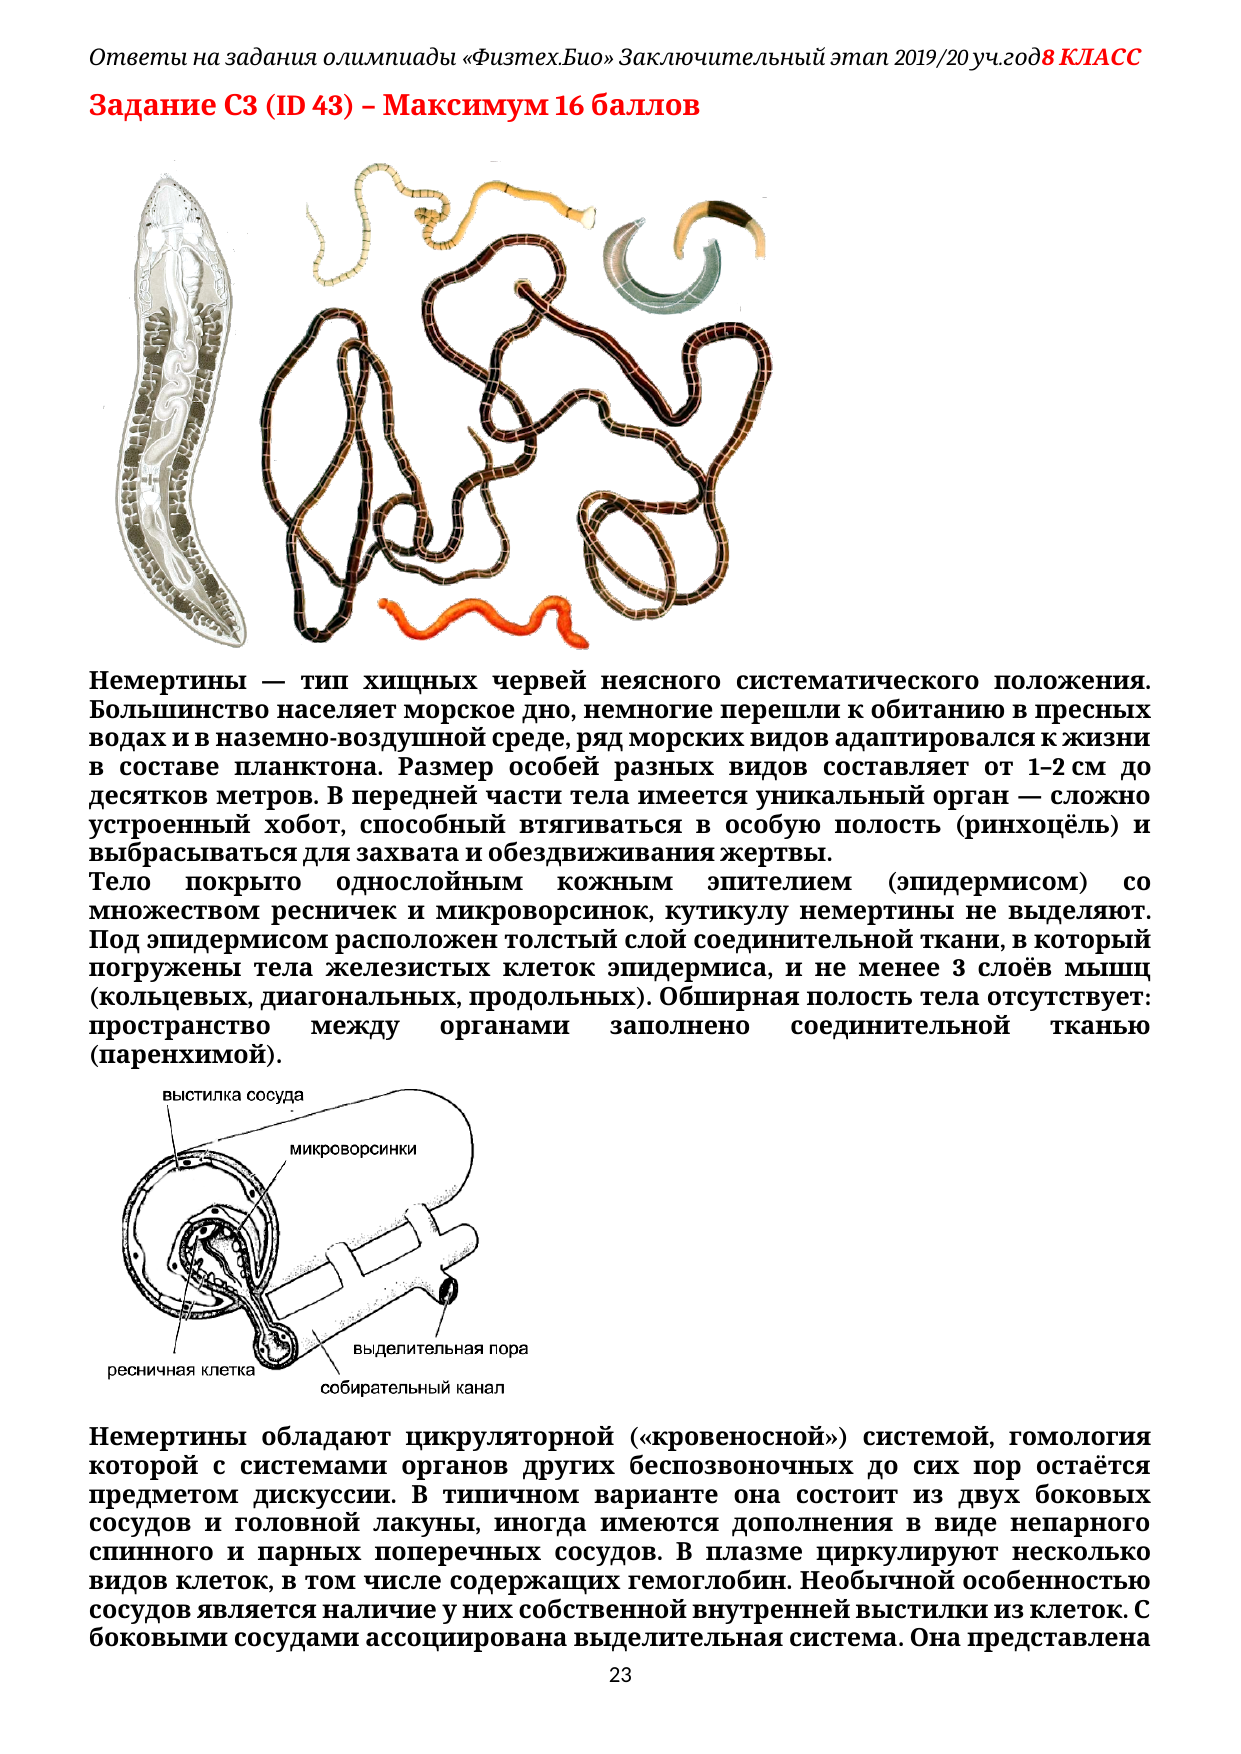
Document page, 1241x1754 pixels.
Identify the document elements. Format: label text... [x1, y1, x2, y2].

picture [88, 151, 787, 667]
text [89, 1423, 1152, 1653]
picture [88, 1069, 545, 1423]
text Немертины — тип хищных червей неясного систематического положения. Большинство населяет морское дно, немногие перешли к обитанию в пресных водах и в наземно-воздушной среде, ряд морских видов адаптировался к жизни в составе планктона. Размер особей разных видов составляет от 1–2 см до десятков метров. В передней части тела имеется уникальный орган — сложно устроенный хобот, способный втягиваться в особую полость (ринхоцёль) и выбрасываться для захвата и обездвиживания жертвы. [89, 667, 1152, 868]
text Задание С3 (ID 43) – Максимум 16 баллов [89, 89, 1152, 123]
text Тело покрыто однослойным кожным эпителием (эпидермисом) со множеством ресничек и микроворсинок, кутикулу немертины не выделяют. Под эпидермисом расположен толстый слой соединительной ткани, в который погружены тела железистых клеток эпидермиса, и не менее 3 слоёв мышц (кольцевых, диагональных, продольных). Обширная полость тела отсутствует: пространство между органами заполнено соединительной тканью (паренхимой). [89, 868, 1152, 1069]
